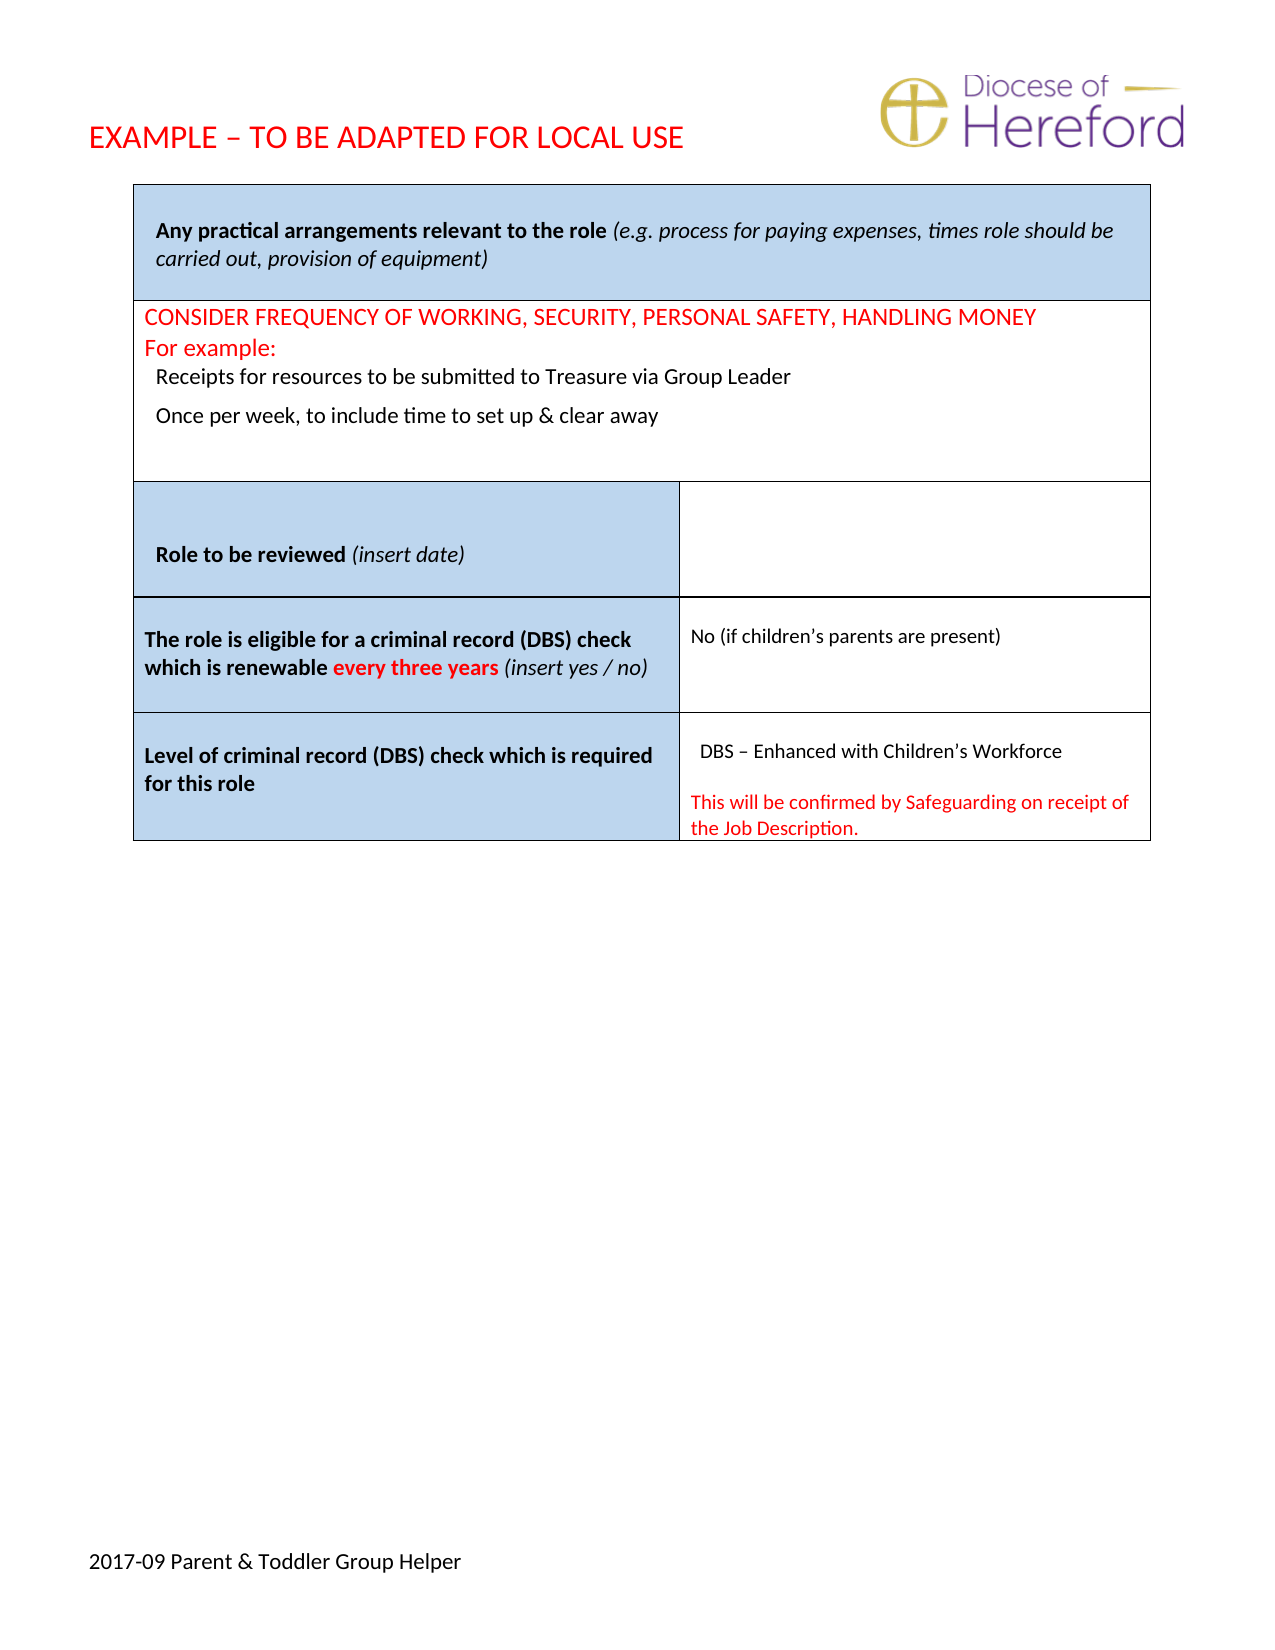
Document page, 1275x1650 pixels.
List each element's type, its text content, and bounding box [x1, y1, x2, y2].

table_cell The role is eligible for a criminal record (DBS) check which is renewable every three years (insert yes / no) [134, 598, 679, 712]
table_cell No (if children’s parents are present) [680, 598, 1150, 712]
table_cell CONSIDER FREQUENCY OF WORKING, SECURITY, PERSONAL SAFETY, HANDLING MONEY For example: [134, 301, 1150, 481]
table_cell [134, 482, 679, 596]
picture [880, 75, 1184, 148]
table_cell [134, 185, 1150, 300]
table_cell [680, 482, 1150, 596]
table_cell DBS – Enhanced with Children’s Workforce This will be confirmed by Safeguarding on receipt of the Job Description. [680, 713, 1150, 840]
table_cell Level of criminal record (DBS) check which is required for this role [134, 713, 679, 840]
